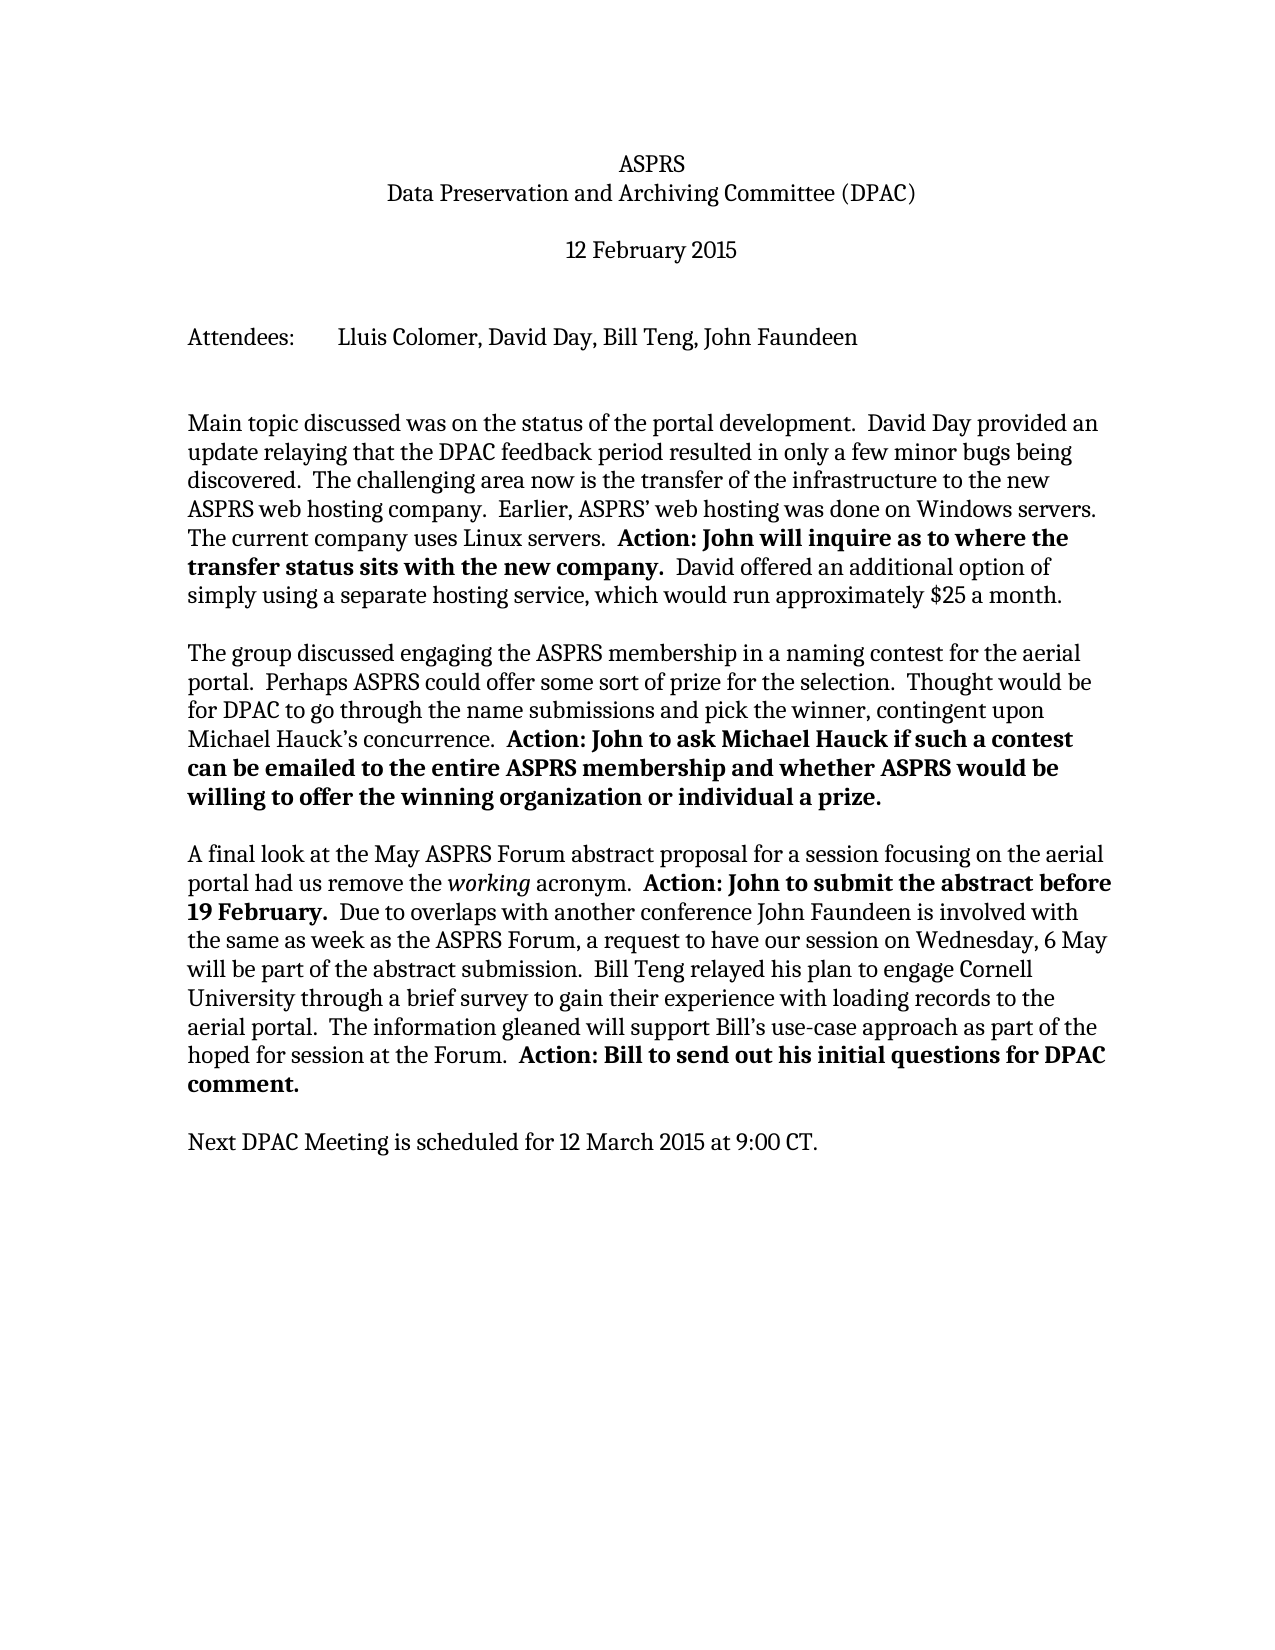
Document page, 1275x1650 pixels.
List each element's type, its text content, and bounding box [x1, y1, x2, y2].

text A final look at the May ASPRS Forum abstract proposal for a session focusing on the aerial portal had us remove the working acronym. Action: John to submit the abstract before 19 February. Due to overlaps with another conference John Faundeen is involved with the same as week as the ASPRS Forum, a request to have our session on Wednesday, 6 May will be part of the abstract submission. Bill Teng relayed his plan to engage Cornell University through a brief survey to gain their experience with loading records to the aerial portal. The information gleaned will support Bill’s use-case approach as part of the hoped for session at the Forum. Action: Bill to send out his initial questions for DPAC comment. [187, 840, 1116, 1099]
text 12 February 2015 [187, 236, 1116, 265]
text ASPRS [187, 150, 1116, 179]
text Main topic discussed was on the status of the portal development. David Day provided an update relaying that the DPAC feedback period resulted in only a few minor bugs being discovered. The challenging area now is the transfer of the infrastructure to the new ASPRS web hosting company. Earlier, ASPRS’ web hosting was done on Windows servers. The current company uses Linux servers. Action: John will inquire as to where the transfer status sits with the new company. David offered an additional option of simply using a separate hosting service, which would run approximately $25 a month. [187, 409, 1116, 610]
text Attendees: Lluis Colomer, David Day, Bill Teng, John Faundeen [187, 322, 1116, 351]
text Data Preservation and Archiving Committee (DPAC) [187, 179, 1116, 207]
text The group discussed engaging the ASPRS membership in a naming contest for the aerial portal. Perhaps ASPRS could offer some sort of prize for the selection. Thought would be for DPAC to go through the name submissions and pick the winner, contingent upon Michael Hauck’s concurrence. Action: John to ask Michael Hauck if such a contest can be emailed to the entire ASPRS membership and whether ASPRS would be willing to offer the winning organization or individual a prize. [187, 639, 1116, 811]
text Next DPAC Meeting is scheduled for 12 March 2015 at 9:00 CT. [187, 1127, 1116, 1156]
